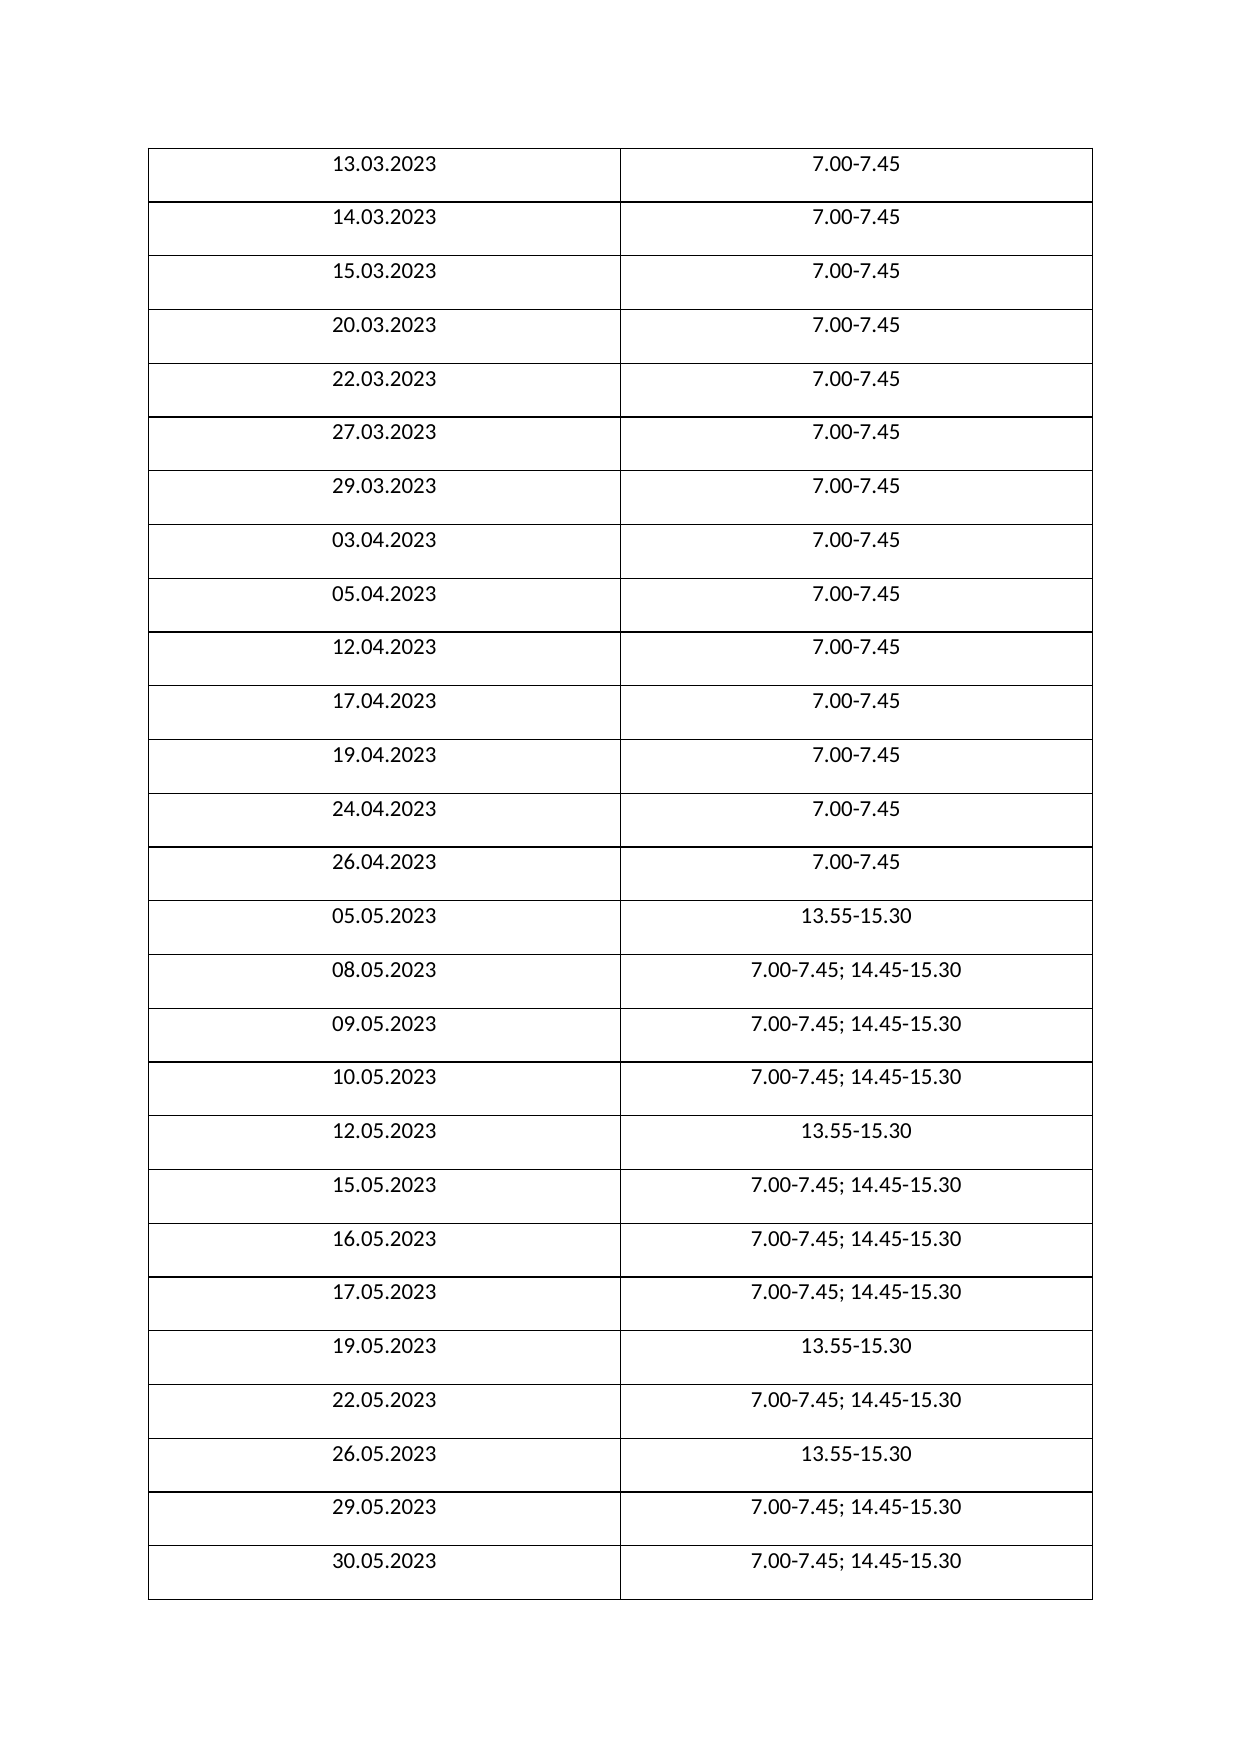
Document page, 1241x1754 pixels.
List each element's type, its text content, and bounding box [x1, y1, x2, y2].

table_cell 19.05.2023 [149, 1331, 620, 1384]
table_cell 7.00-7.45; 14.45-15.30 [621, 955, 1092, 1008]
table_cell 19.04.2023 [149, 740, 620, 793]
table_cell 13.55-15.30 [621, 1439, 1092, 1491]
table_cell 17.05.2023 [149, 1278, 620, 1330]
table_cell 29.05.2023 [149, 1493, 620, 1545]
table_cell 15.05.2023 [149, 1170, 620, 1223]
table_cell 13.55-15.30 [621, 1116, 1092, 1169]
table_cell 30.05.2023 [149, 1546, 620, 1599]
table_cell 7.00-7.45 [621, 848, 1092, 900]
table_cell 12.05.2023 [149, 1116, 620, 1169]
table_cell 7.00-7.45 [621, 203, 1092, 255]
table_cell 22.05.2023 [149, 1385, 620, 1438]
table_cell 13.03.2023 [149, 149, 620, 201]
table_cell 7.00-7.45 [621, 310, 1092, 363]
table_cell 16.05.2023 [149, 1224, 620, 1276]
table_cell 7.00-7.45; 14.45-15.30 [621, 1170, 1092, 1223]
table_cell 20.03.2023 [149, 310, 620, 363]
table_cell 10.05.2023 [149, 1063, 620, 1115]
table_cell 7.00-7.45 [621, 579, 1092, 631]
table_cell 7.00-7.45 [621, 740, 1092, 793]
table_cell 09.05.2023 [149, 1009, 620, 1061]
table_cell 08.05.2023 [149, 955, 620, 1008]
table_cell 13.55-15.30 [621, 901, 1092, 954]
table_cell 05.04.2023 [149, 579, 620, 631]
table_cell 7.00-7.45; 14.45-15.30 [621, 1278, 1092, 1330]
table_cell 26.04.2023 [149, 848, 620, 900]
table_cell 27.03.2023 [149, 418, 620, 470]
table_cell 7.00-7.45 [621, 471, 1092, 524]
table_cell 7.00-7.45 [621, 418, 1092, 470]
table_cell 03.04.2023 [149, 525, 620, 578]
table_cell 7.00-7.45 [621, 633, 1092, 685]
table_cell 13.55-15.30 [621, 1331, 1092, 1384]
table_cell 7.00-7.45 [621, 794, 1092, 846]
table_cell 12.04.2023 [149, 633, 620, 685]
table_cell 17.04.2023 [149, 686, 620, 739]
table_cell 7.00-7.45 [621, 686, 1092, 739]
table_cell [621, 1546, 1092, 1599]
table_cell 26.05.2023 [149, 1439, 620, 1491]
table_cell 7.00-7.45; 14.45-15.30 [621, 1385, 1092, 1438]
table_cell 15.03.2023 [149, 256, 620, 309]
table_cell 7.00-7.45 [621, 149, 1092, 201]
table_cell 7.00-7.45; 14.45-15.30 [621, 1224, 1092, 1276]
table_cell 7.00-7.45; 14.45-15.30 [621, 1493, 1092, 1545]
table_cell 7.00-7.45 [621, 364, 1092, 416]
table_cell 7.00-7.45 [621, 256, 1092, 309]
table_cell 29.03.2023 [149, 471, 620, 524]
table_cell 7.00-7.45 [621, 525, 1092, 578]
table_cell 14.03.2023 [149, 203, 620, 255]
table_cell 05.05.2023 [149, 901, 620, 954]
table_cell 24.04.2023 [149, 794, 620, 846]
table_cell 22.03.2023 [149, 364, 620, 416]
table_cell 7.00-7.45; 14.45-15.30 [621, 1009, 1092, 1061]
table_cell 7.00-7.45; 14.45-15.30 [621, 1063, 1092, 1115]
